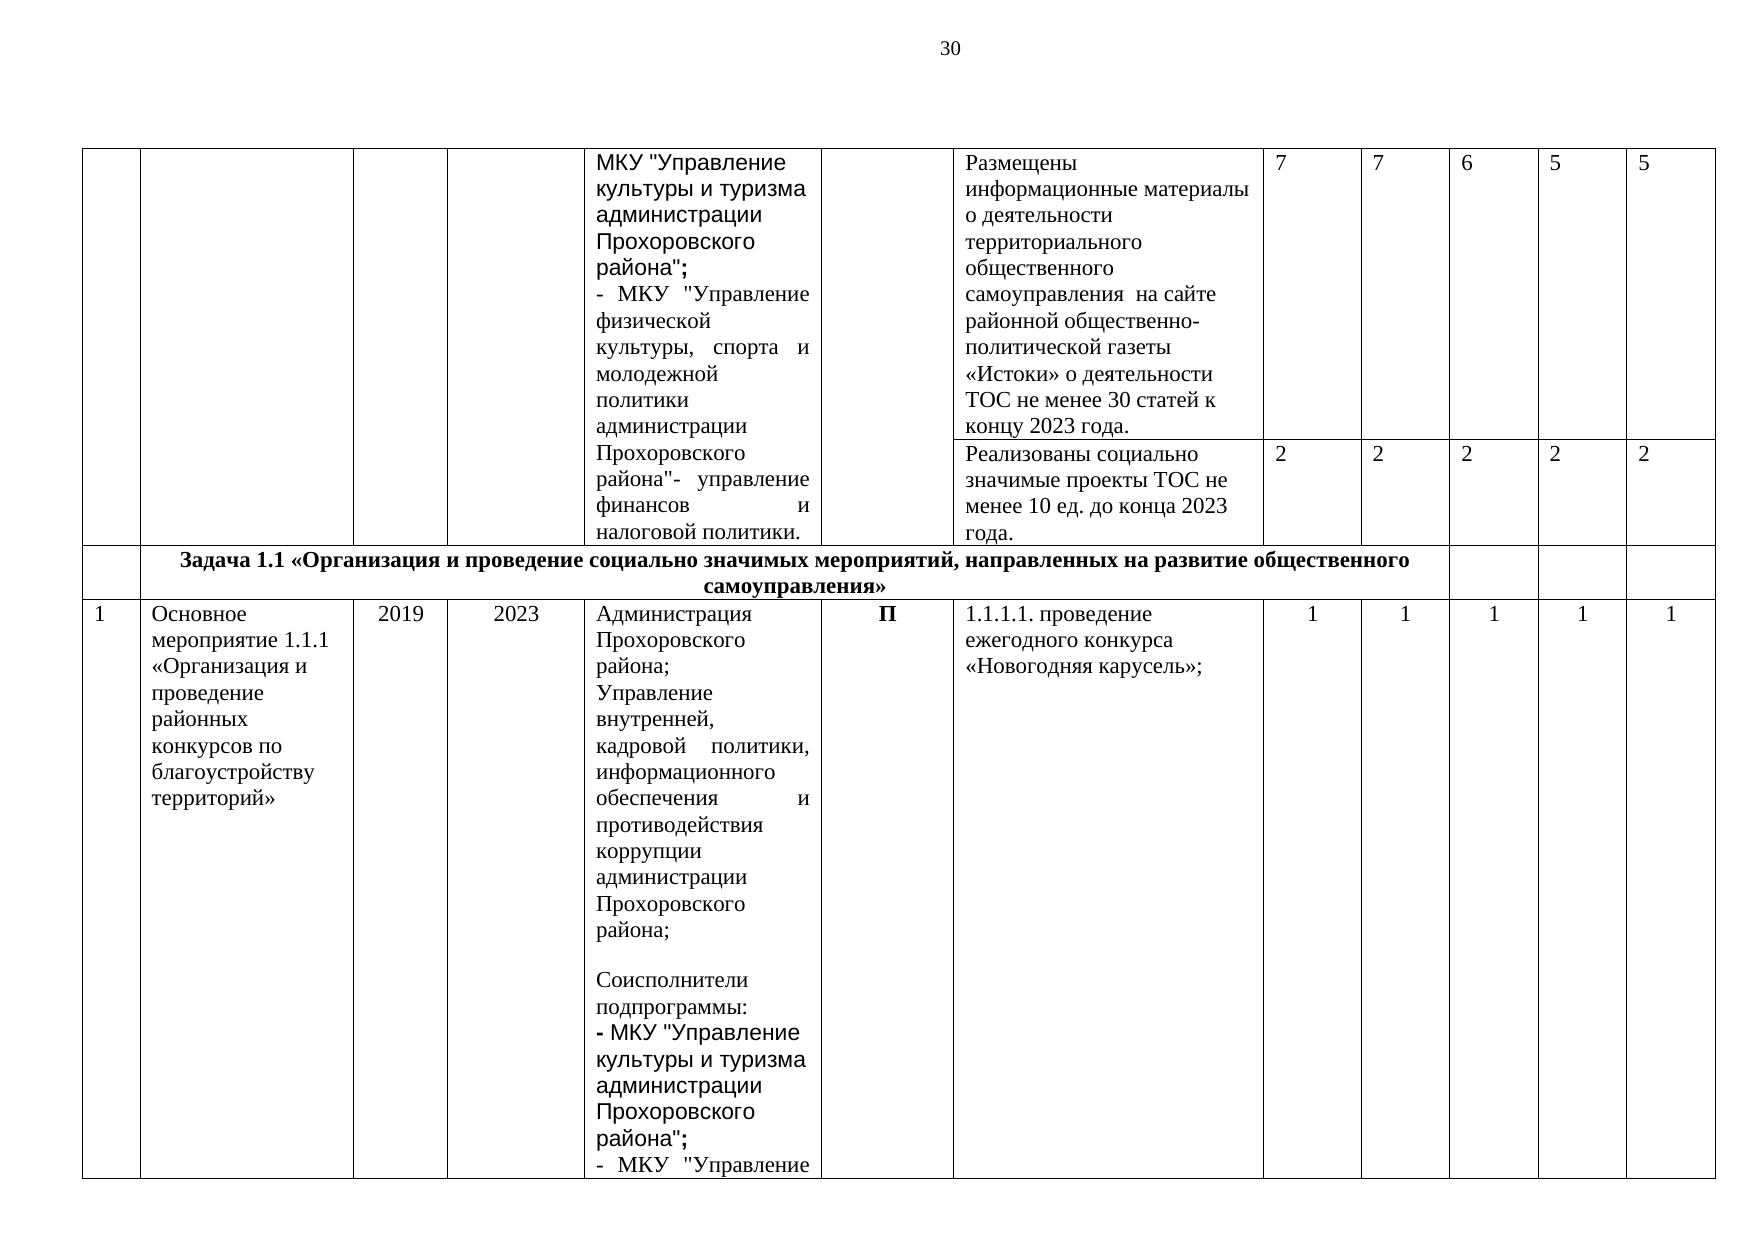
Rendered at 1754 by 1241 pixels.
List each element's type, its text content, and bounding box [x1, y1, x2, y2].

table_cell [585, 600, 821, 1177]
table_cell 7 [1362, 149, 1449, 439]
table_cell 2023 [448, 600, 584, 1177]
table_cell 1 [83, 600, 140, 1177]
table_cell 1 [1627, 600, 1715, 1177]
table_cell 1 [1362, 600, 1449, 1177]
table_cell Реализованы социально значимые проекты ТОС не менее 10 ед. до конца 2023 года. [954, 440, 1263, 545]
table_cell 1 [1264, 600, 1361, 1177]
table_cell 5 [1539, 149, 1626, 439]
table_cell П [822, 600, 953, 1177]
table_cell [141, 600, 353, 1177]
table_cell 7 [1264, 149, 1361, 439]
table_cell 2 [1362, 440, 1449, 545]
table_cell 2 [1450, 440, 1538, 545]
table_cell Размещены информационные материалы о деятельности территориального общественного самоуправления на сайте районной общественно-политической газеты «Истоки» о деятельности ТОС не менее 30 статей к концу 2023 года. [954, 149, 1263, 439]
table_cell Задача 1.1 «Организация и проведение социально значимых мероприятий, направленных на развитие общественного самоуправления» [141, 546, 1449, 599]
table_cell 2019 [354, 600, 447, 1177]
table_cell [1539, 546, 1626, 599]
table_cell [83, 546, 140, 599]
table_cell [954, 600, 1263, 1177]
table_cell 2 [1539, 440, 1626, 545]
table_cell 1 [1450, 600, 1538, 1177]
table_cell 2 [1627, 440, 1715, 545]
table_cell [1627, 546, 1715, 599]
table_cell 5 [1627, 149, 1715, 439]
table_cell 2 [1264, 440, 1361, 545]
table_cell 6 [1450, 149, 1538, 439]
table_cell 1 [1539, 600, 1626, 1177]
table_cell [1450, 546, 1538, 599]
